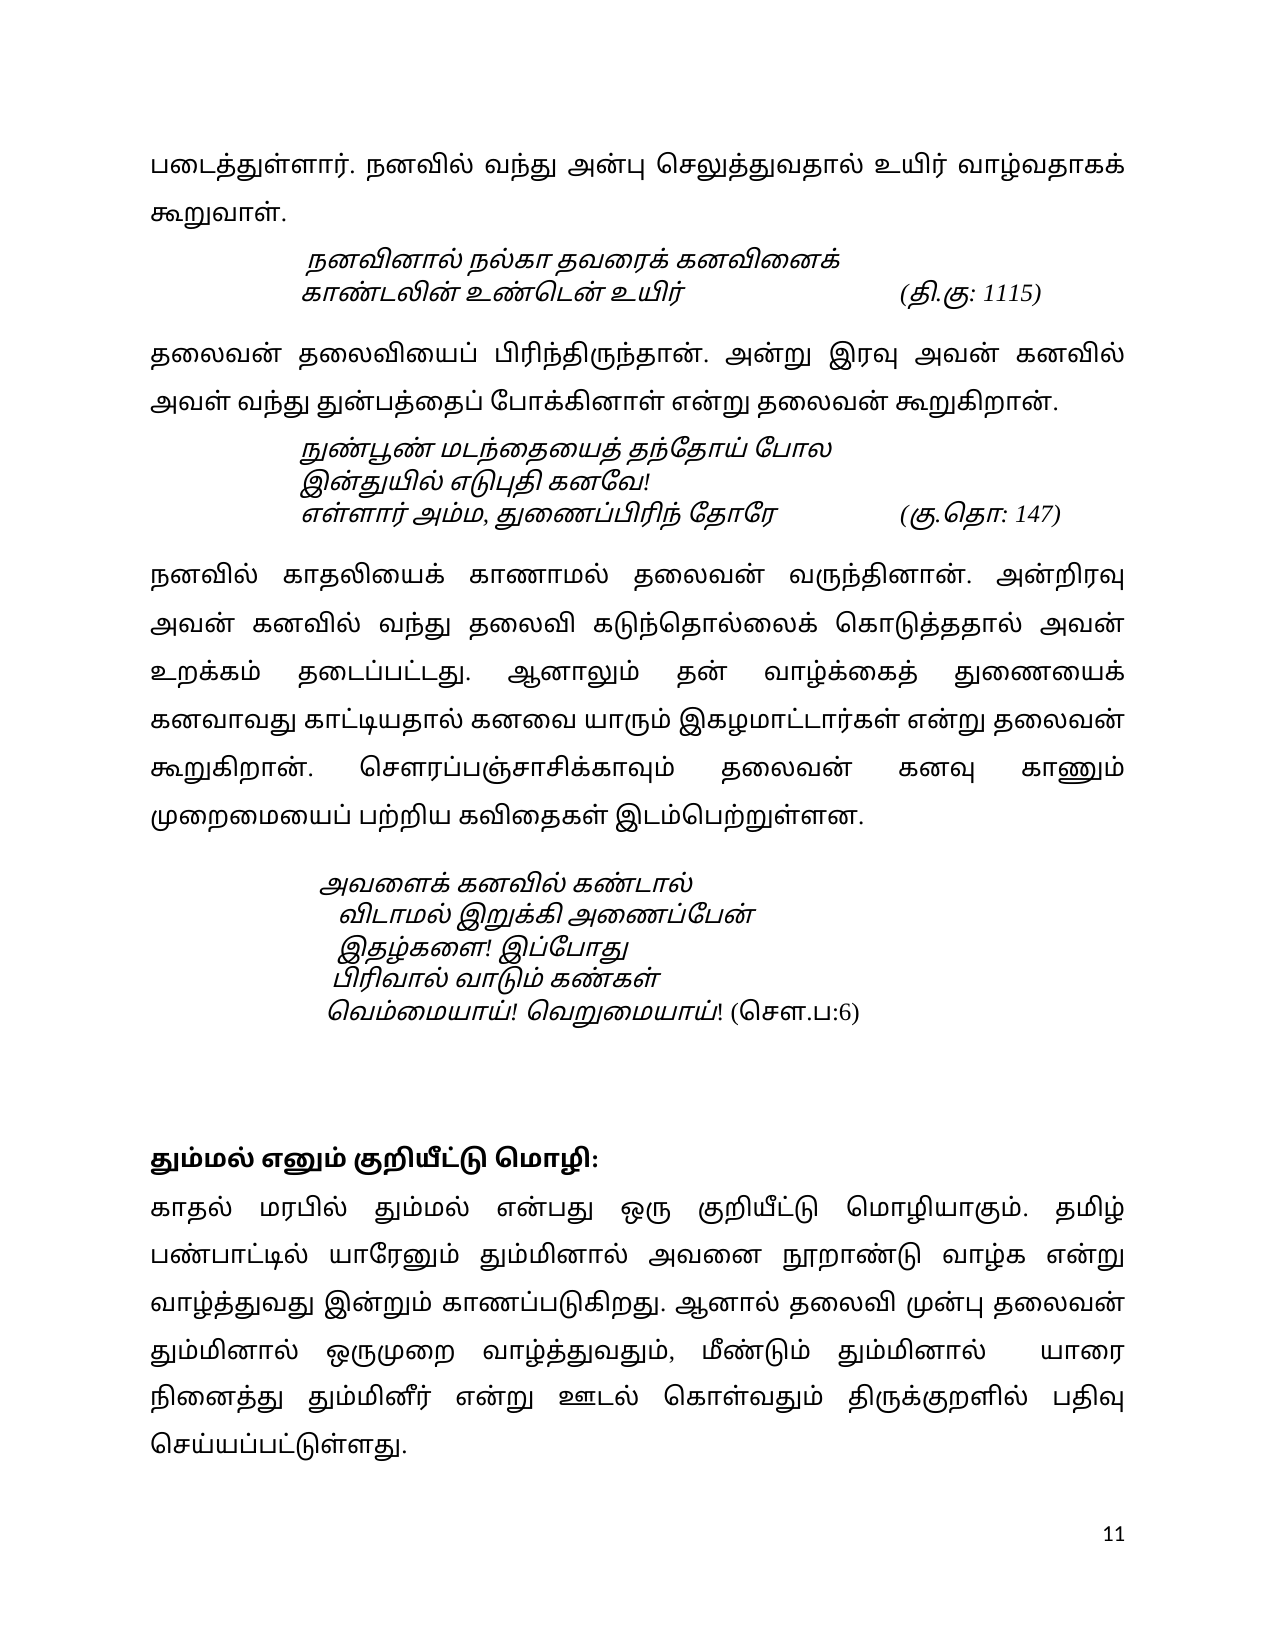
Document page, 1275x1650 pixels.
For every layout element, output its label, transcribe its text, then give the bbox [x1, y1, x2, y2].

text அவளைக் கனவில் கண்டால் [300, 871, 1125, 902]
text நனவினால் நல்கா தவரைக் கனவினைக் [159, 247, 1125, 278]
text காண்டலின் உண்டென் உயிர் (தி.கு: 1115) [159, 278, 1125, 311]
text தலைவன் தலைவியைப் பிரிந்திருந்தான். அன்று இரவு அவன் கனவில் அவள் வந்து துன்பத்தைப் போக்கினாள் என்று தலைவன் கூறுகிறான். [150, 339, 1125, 419]
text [150, 150, 1125, 231]
text எள்ளார் அம்ம, துணைப்பிரிந் தோரே (கு.தொ: 147) [169, 499, 1125, 532]
text இன்துயில் எடுபுதி கனவே! [169, 467, 1125, 499]
text இதழ்களை! இப்போது [300, 933, 1125, 966]
text காதல் மரபில் தும்மல் என்பது ஒரு குறியீட்டு மொழியாகும். தமிழ் பண்பாட்டில் யாரேனும் தும்மினால் அவனை நூறாண்டு வாழ்க என்று வாழ்த்துவது இன்றும் காணப்படுகிறது. ஆனால் தலைவி முன்பு தலைவன் தும்மினால் ஒருமுறை வாழ்த்துவதும், மீண்டும் தும்மினால் யாரை நினைத்து தும்மினீர் என்று ஊடல் கொள்வதும் திருக்குறளில் பதிவு செய்யப்பட்டுள்ளது. [150, 1193, 1125, 1463]
text நுண்பூண் மடந்தையைத் தந்தோய் போல [169, 436, 1125, 467]
text விடாமல் இறுக்கி அணைப்பேன் [300, 902, 1125, 933]
text பிரிவால் வாடும் கண்கள் [300, 966, 1125, 997]
text நனவில் காதலியைக் காணாமல் தலைவன் வருந்தினான். அன்றிரவு அவன் கனவில் வந்து தலைவி கடுந்தொல்லைக் கொடுத்ததால் அவன் உறக்கம் தடைப்பட்டது. ஆனாலும் தன் வாழ்க்கைத் துணையைக் கனவாவது காட்டியதால் கனவை யாரும் இகழமாட்டார்கள் என்று தலைவன் கூறுகிறான். சௌரப்பஞ்சாசிக்காவும் தலைவன் கனவு காணும் முறைமையைப் பற்றிய கவிதைகள் இடம்பெற்றுள்ளன. [150, 561, 1125, 834]
text வெம்மையாய்! வெறுமையாய்! (சௌ.ப:6) [300, 997, 1125, 1029]
text தும்மல் எனும் குறியீட்டு மொழி: [150, 1144, 1125, 1177]
